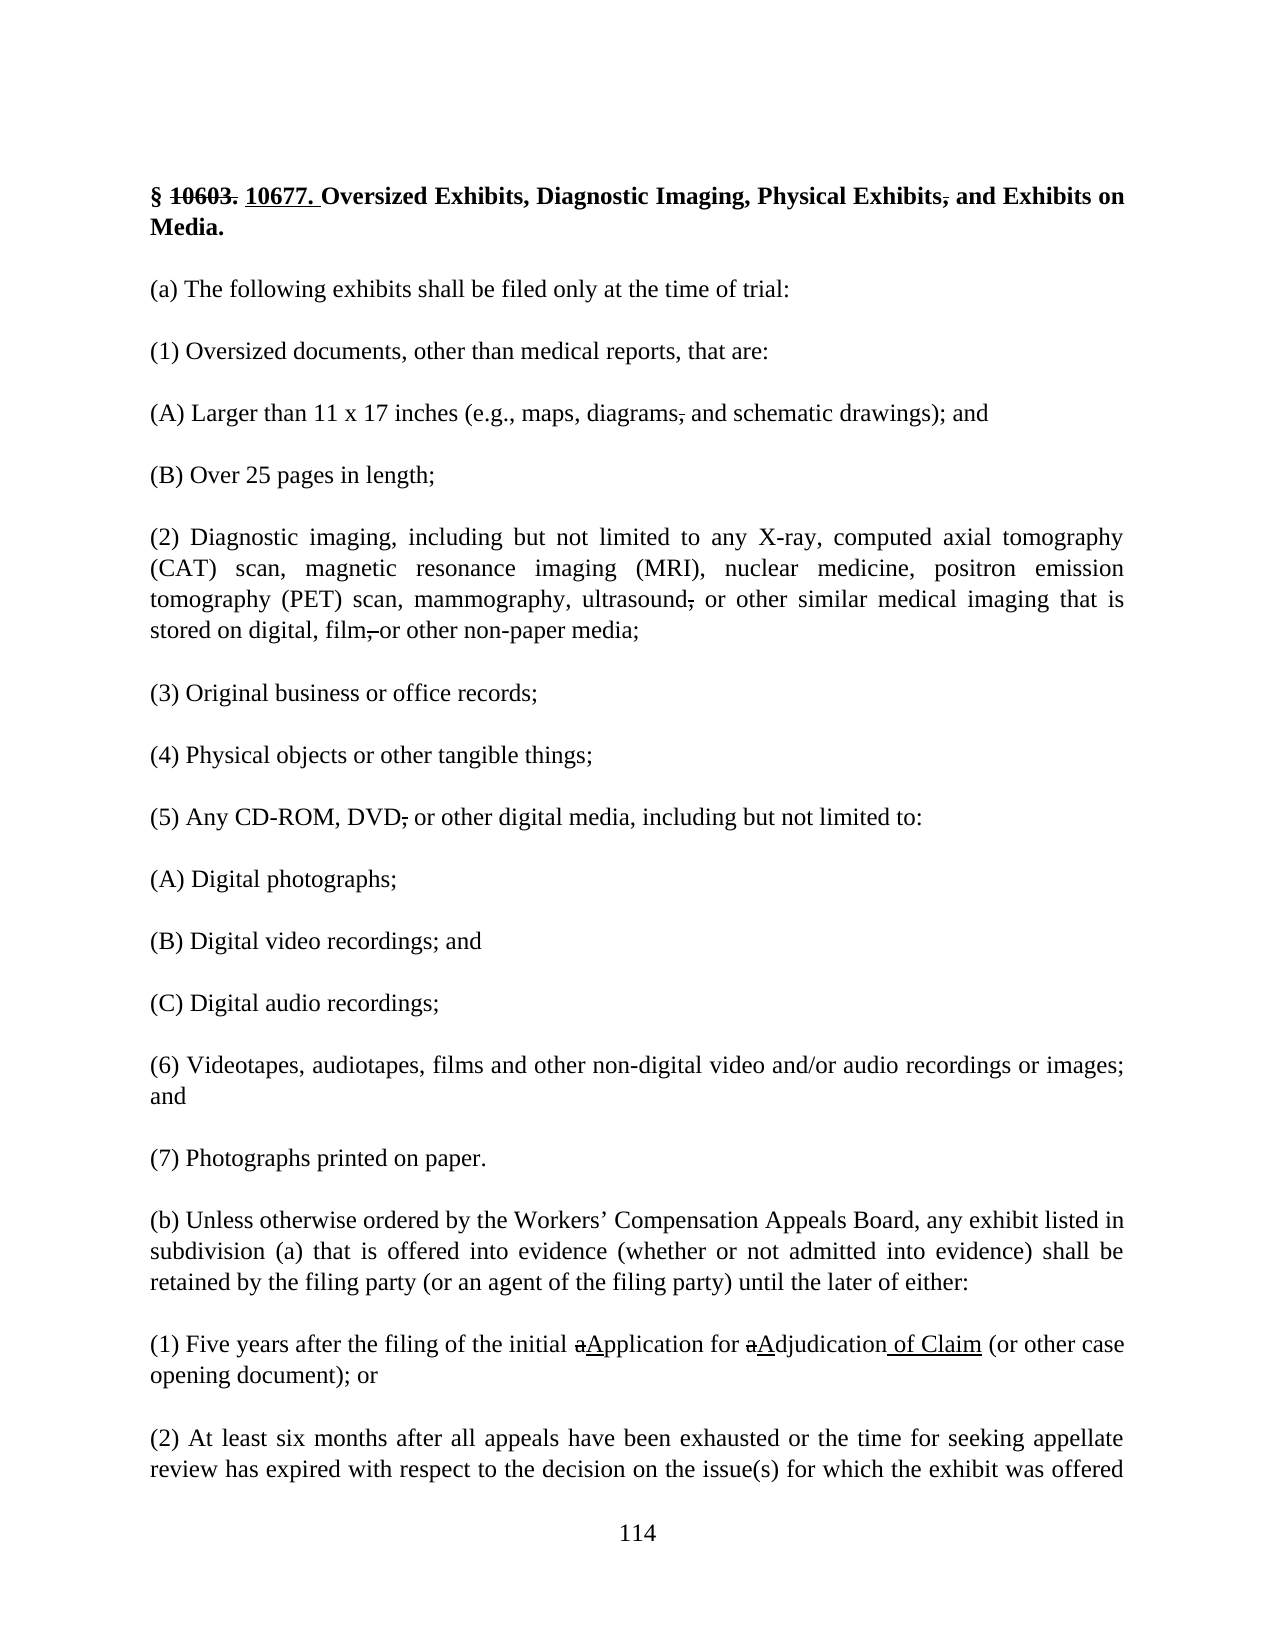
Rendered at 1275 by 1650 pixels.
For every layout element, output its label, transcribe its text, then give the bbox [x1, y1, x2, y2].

text (b) Unless otherwise ordered by the Workers’ Compensation Appeals Board, any exhibit listed in subdivision (a) that is offered into evidence (whether or not admitted into evidence) shall be retained by the filing party (or an agent of the filing party) until the later of either: [150, 1205, 1125, 1296]
text (a) The following exhibits shall be filed only at the time of trial: [150, 274, 1125, 303]
text (2) Diagnostic imaging, including but not limited to any X-ray, computed axial tomography (CAT) scan, magnetic resonance imaging (MRI), nuclear medicine, positron emission tomography (PET) scan, mammography, ultrasound, or other similar medical imaging that is stored on digital, film, or other non-paper media; [150, 522, 1125, 644]
text (B) Over 25 pages in length; [150, 460, 1125, 489]
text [150, 1423, 1125, 1482]
text (1) Oversized documents, other than medical reports, that are: [150, 336, 1125, 365]
text (A) Larger than 11 x 17 inches (e.g., maps, diagrams, and schematic drawings); and [150, 398, 1125, 427]
text (4) Physical objects or other tangible things; [150, 740, 1125, 768]
text (1) Five years after the filing of the initial aApplication for aAdjudication of Claim (or other case opening document); or [150, 1329, 1125, 1389]
text § 10603. 10677. Oversized Exhibits, Diagnostic Imaging, Physical Exhibits, and Exhibits on Media. [150, 181, 1125, 241]
text (5) Any CD-ROM, DVD, or other digital media, including but not limited to: [150, 802, 1125, 831]
text (B) Digital video recordings; and [150, 926, 1125, 955]
text (C) Digital audio recordings; [150, 988, 1125, 1017]
text (7) Photographs printed on paper. [150, 1143, 1125, 1172]
text (3) Original business or office records; [150, 678, 1125, 706]
text (A) Digital photographs; [150, 864, 1125, 893]
text (6) Videotapes, audiotapes, films and other non-digital video and/or audio recordings or images; and [150, 1050, 1125, 1110]
